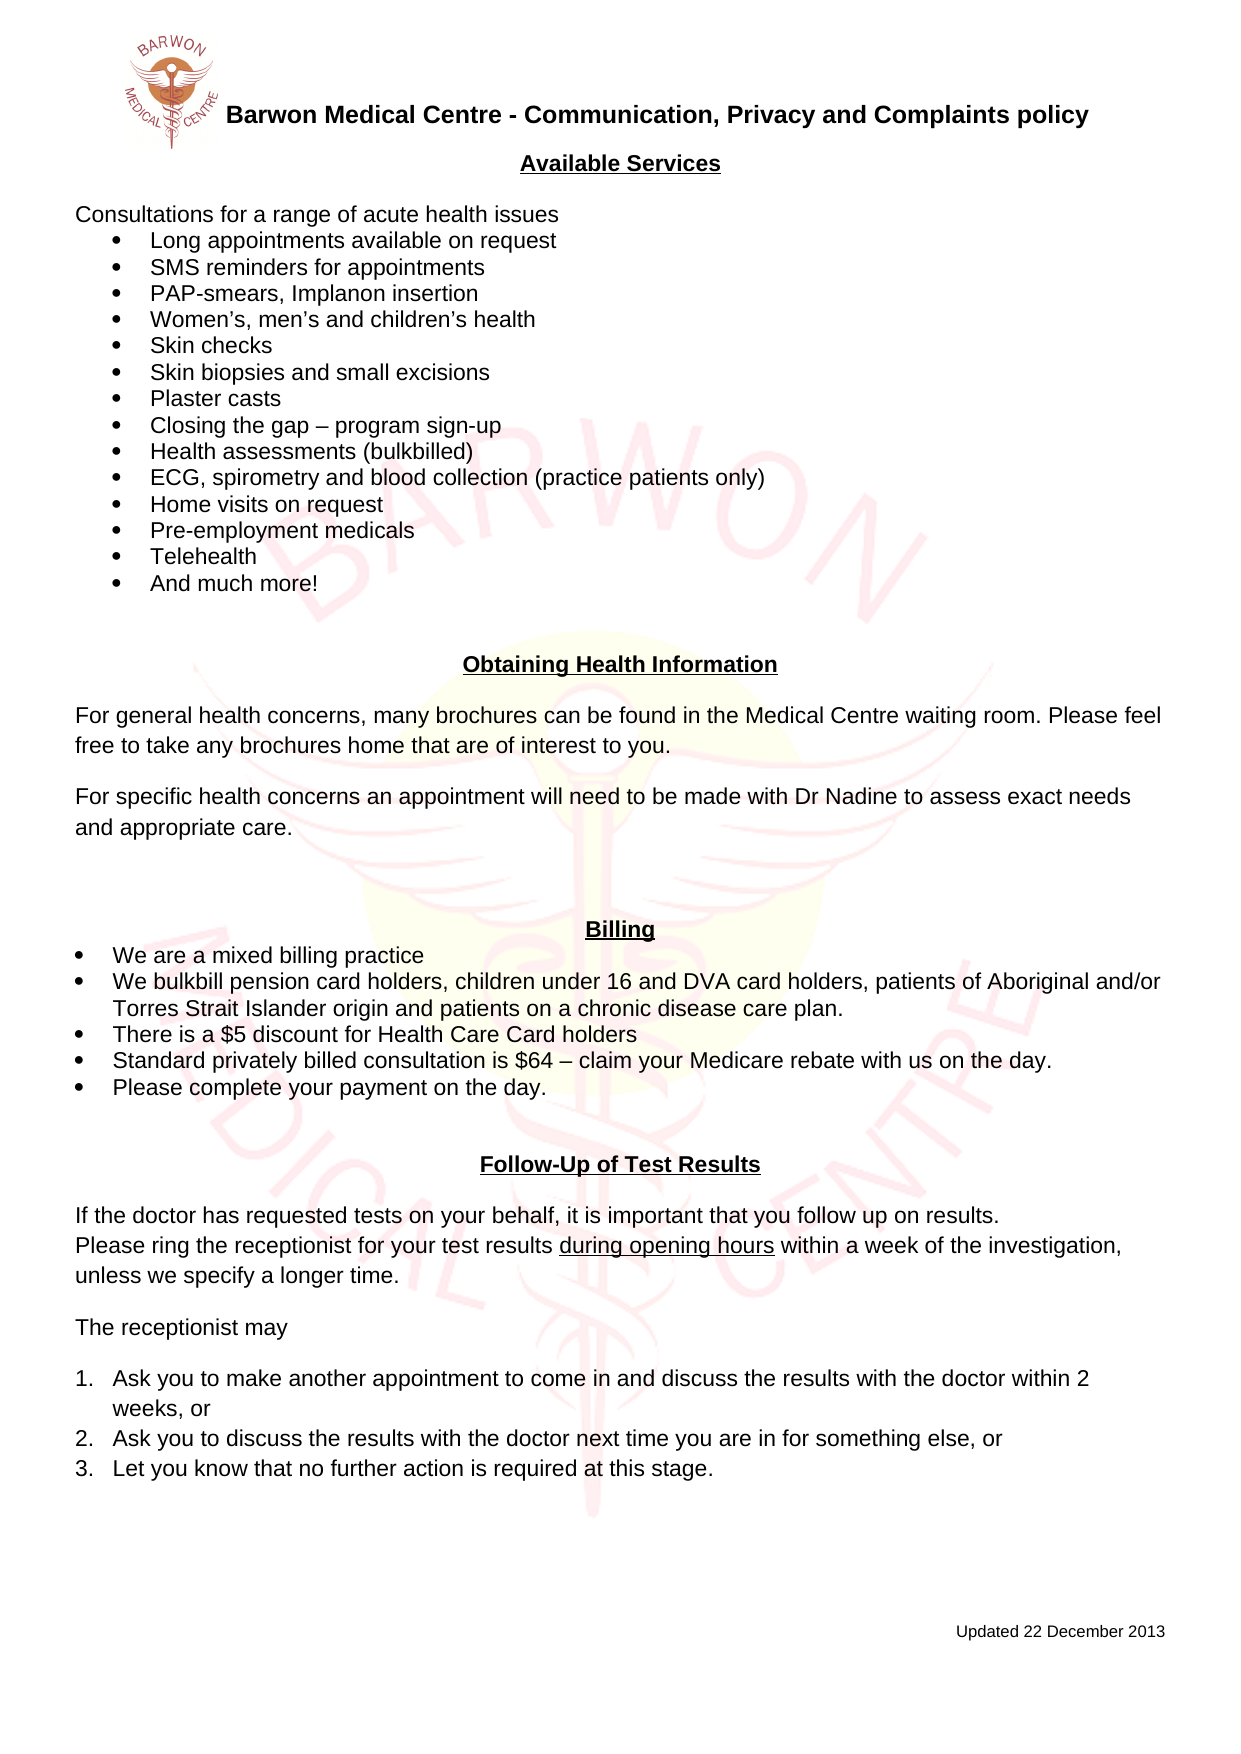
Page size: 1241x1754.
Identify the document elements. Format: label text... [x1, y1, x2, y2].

list Please complete your payment on the day. [75, 1074, 1165, 1100]
text Follow-Up of Test Results [75, 1151, 1165, 1177]
text Obtaining Health Information [75, 651, 1165, 677]
text Billing [75, 916, 1165, 942]
list Telehealth [112, 543, 1165, 570]
picture [125, 35, 218, 149]
list We are a mixed billing practice [75, 942, 1165, 968]
text Available Services [75, 150, 1165, 176]
list And much more! [112, 570, 1165, 596]
list Skin biopsies and small excisions [112, 359, 1165, 385]
list Ask you to discuss the results with the doctor next time you are in for something else, or [75, 1425, 1165, 1451]
list ECG, spirometry and blood collection (practice patients only) [112, 464, 1165, 491]
list Standard privately billed consultation is $64 – claim your Medicare rebate with us on the day. [75, 1047, 1165, 1074]
list PAP-smears, Implanon insertion [112, 280, 1165, 306]
list Health assessments (bulkbilled) [112, 438, 1165, 464]
list Pre-employment medicals [112, 517, 1165, 543]
list Skin checks [112, 332, 1165, 359]
list SMS reminders for appointments [112, 253, 1165, 280]
list Women’s, men’s and children’s health [112, 306, 1165, 332]
list There is a $5 discount for Health Care Card holders [75, 1021, 1165, 1047]
text If the doctor has requested tests on your behalf, it is important that you follow up on results. Please ring the receptionist for your test results during opening hours within a week of the investigation, unless we specify a longer time. [75, 1202, 1165, 1289]
list Home visits on request [112, 491, 1165, 517]
text Consultations for a range of acute health issues [75, 201, 1165, 227]
text For specific health concerns an appointment will need to be made with Dr Nadine to assess exact needs and appropriate care. [75, 783, 1165, 840]
list Let you know that no further action is required at this stage. [75, 1455, 1165, 1482]
list We bulkbill pension card holders, children under 16 and DVA card holders, patients of Aboriginal and/or Torres Strait Islander origin and patients on a chronic disease care plan. [75, 968, 1165, 1021]
list Ask you to make another appointment to come in and discuss the results with the doctor within 2 weeks, or [75, 1364, 1165, 1421]
text For general health concerns, many brochures can be found in the Medical Centre waiting room. Please feel free to take any brochures home that are of interest to you. [75, 702, 1165, 758]
text The receptionist may [75, 1313, 1165, 1340]
list Closing the gap – program sign-up [112, 412, 1165, 438]
list Long appointments available on request [112, 227, 1165, 253]
list Plaster casts [112, 385, 1165, 412]
